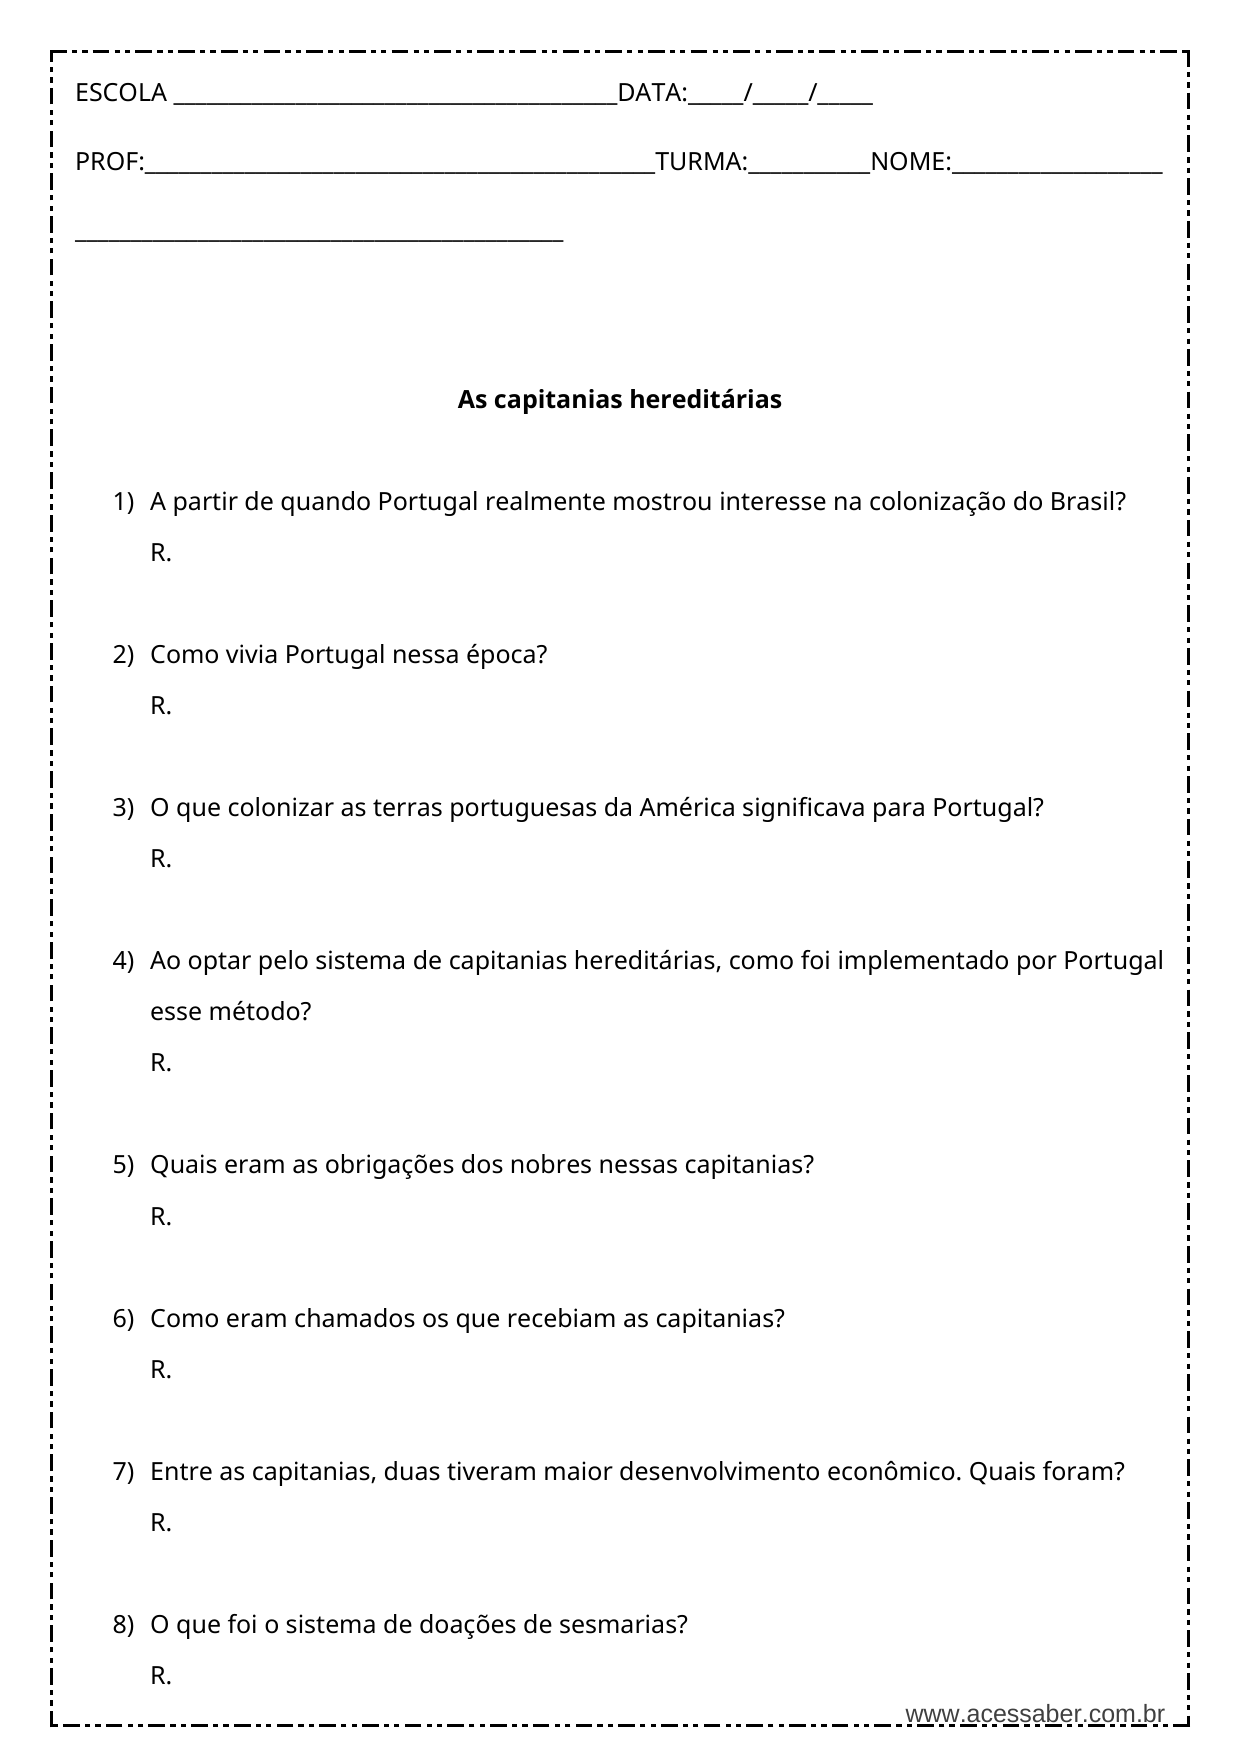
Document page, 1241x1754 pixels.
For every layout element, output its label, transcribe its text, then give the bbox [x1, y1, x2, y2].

list R. [150, 1504, 1165, 1538]
list R. [150, 1657, 1165, 1692]
list O que foi o sistema de doações de sesmarias? [112, 1606, 1165, 1641]
list R. [150, 1045, 1165, 1079]
list O que colonizar as terras portuguesas da América significava para Portugal? [112, 790, 1165, 824]
list R. [150, 688, 1165, 722]
text As capitanias hereditárias [75, 381, 1165, 416]
list Quais eram as obrigações dos nobres nessas capitanias? [112, 1147, 1165, 1181]
text PROF:______________________________________________TURMA:___________NOME:_______________________________________________________________ [75, 143, 1165, 245]
list R. [150, 841, 1165, 875]
list Como vivia Portugal nessa época? [112, 637, 1165, 671]
list A partir de quando Portugal realmente mostrou interesse na colonização do Brasil? [112, 483, 1165, 518]
list Entre as capitanias, duas tiveram maior desenvolvimento econômico. Quais foram? [112, 1453, 1165, 1487]
text ESCOLA ________________________________________DATA:_____/_____/_____ [75, 75, 1165, 109]
list R. [150, 534, 1165, 569]
list Ao optar pelo sistema de capitanias hereditárias, como foi implementado por Portugal esse método? [112, 943, 1165, 1028]
list R. [150, 1198, 1165, 1232]
list R. [150, 1351, 1165, 1385]
list Como eram chamados os que recebiam as capitanias? [112, 1300, 1165, 1334]
